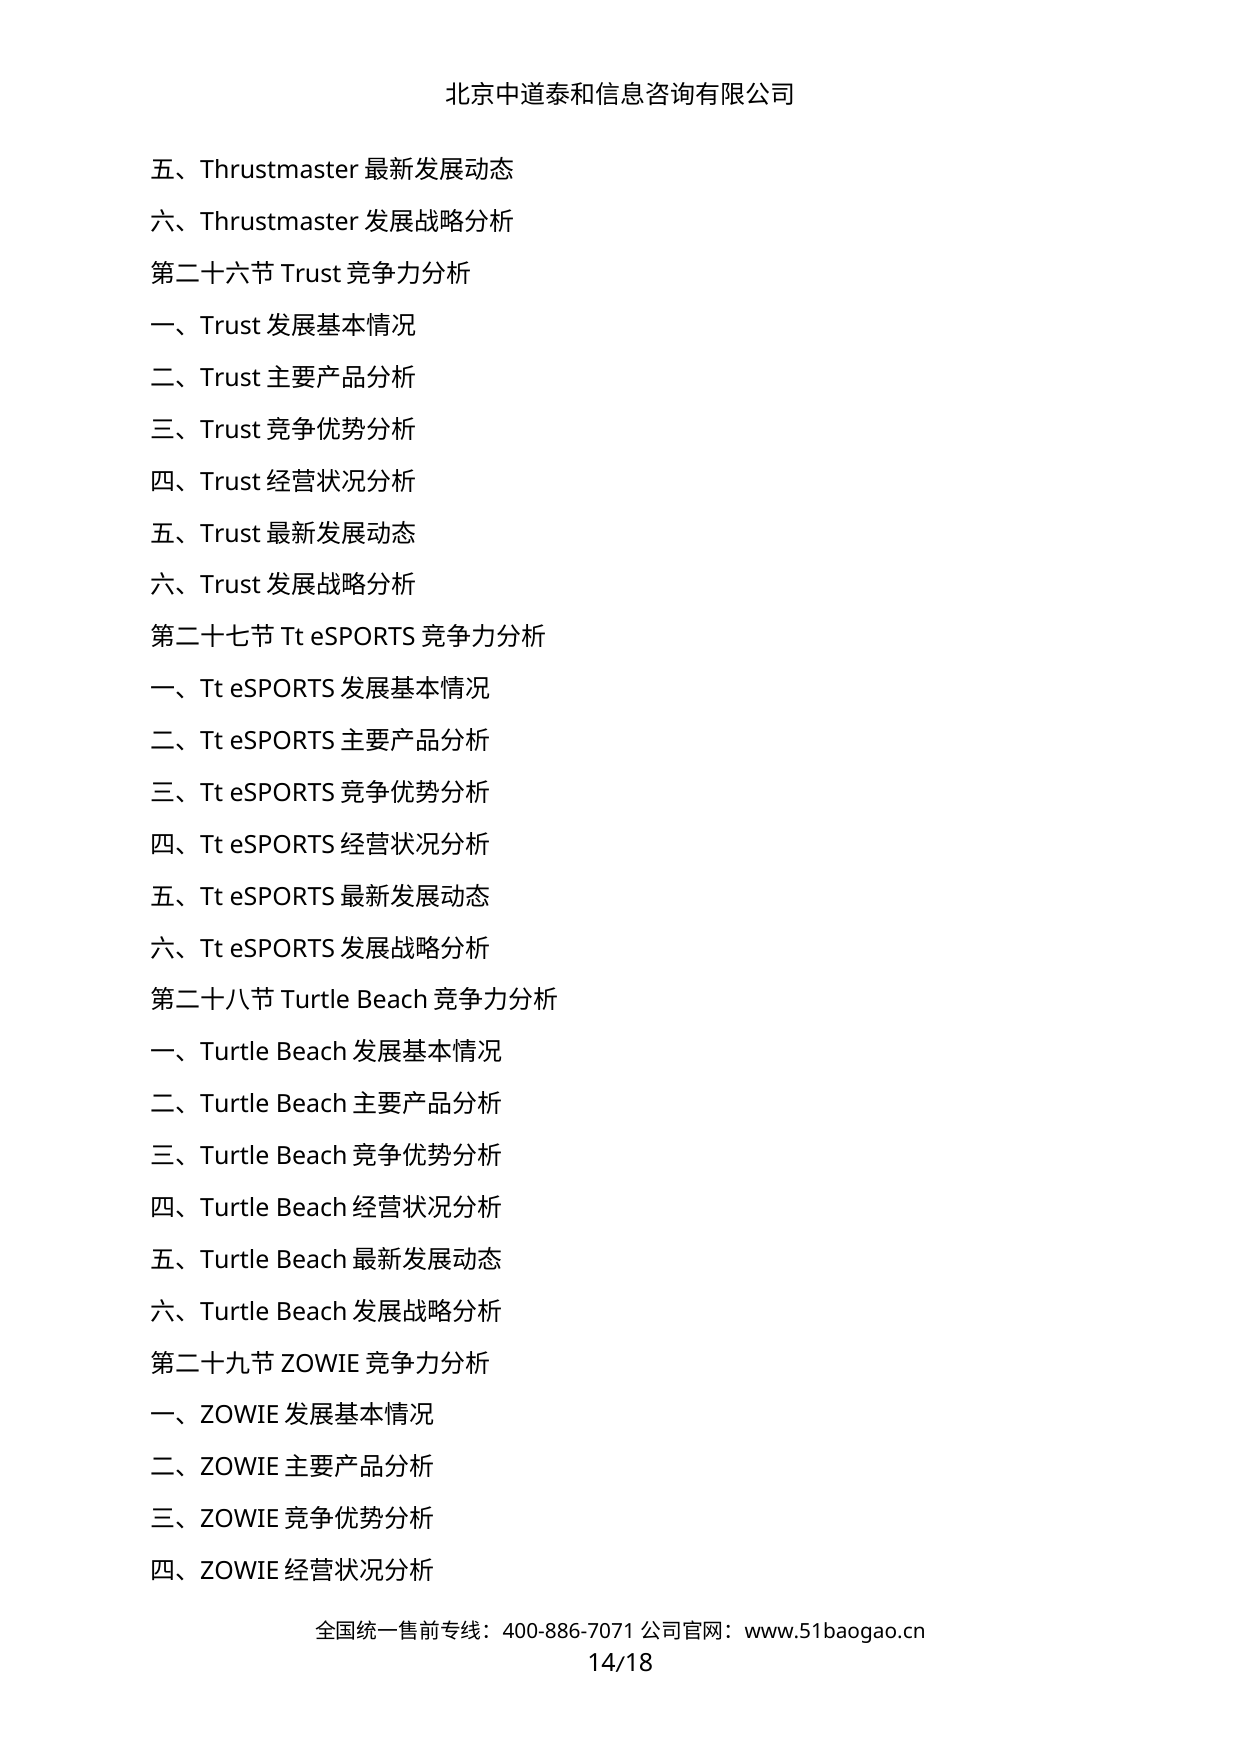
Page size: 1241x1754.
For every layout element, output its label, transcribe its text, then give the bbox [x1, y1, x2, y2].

text 二、ZOWIE主要产品分析 [150, 1447, 1090, 1483]
text 二、Trust主要产品分析 [150, 357, 1090, 394]
text 一、Trust发展基本情况 [150, 306, 1090, 342]
text 第二十六节 Trust竞争力分析 [150, 254, 1090, 290]
text 一、ZOWIE发展基本情况 [150, 1395, 1090, 1431]
text 一、Turtle Beach发展基本情况 [150, 1032, 1090, 1068]
text 一、Tt eSPORTS发展基本情况 [150, 669, 1090, 705]
text 六、Tt eSPORTS发展战略分析 [150, 928, 1090, 964]
text 三、Tt eSPORTS竞争优势分析 [150, 772, 1090, 809]
text 六、Turtle Beach发展战略分析 [150, 1291, 1090, 1327]
text 五、Turtle Beach最新发展动态 [150, 1239, 1090, 1276]
text 五、Trust最新发展动态 [150, 513, 1090, 549]
text 第二十七节 Tt eSPORTS竞争力分析 [150, 617, 1090, 653]
text 第二十八节 Turtle Beach竞争力分析 [150, 980, 1090, 1016]
text 三、Turtle Beach竞争优势分析 [150, 1136, 1090, 1172]
text 六、Trust发展战略分析 [150, 565, 1090, 601]
text 五、Thrustmaster最新发展动态 [150, 150, 1090, 186]
text 二、Tt eSPORTS主要产品分析 [150, 721, 1090, 757]
text 三、Trust竞争优势分析 [150, 409, 1090, 446]
text 四、Tt eSPORTS经营状况分析 [150, 824, 1090, 861]
text 四、Turtle Beach经营状况分析 [150, 1187, 1090, 1224]
text 四、Trust经营状况分析 [150, 461, 1090, 497]
text 六、Thrustmaster发展战略分析 [150, 202, 1090, 238]
text 三、ZOWIE竞争优势分析 [150, 1499, 1090, 1535]
text 第二十九节 ZOWIE竞争力分析 [150, 1343, 1090, 1379]
text 二、Turtle Beach主要产品分析 [150, 1084, 1090, 1120]
text 五、Tt eSPORTS最新发展动态 [150, 876, 1090, 912]
text 四、ZOWIE经营状况分析 [150, 1551, 1090, 1587]
